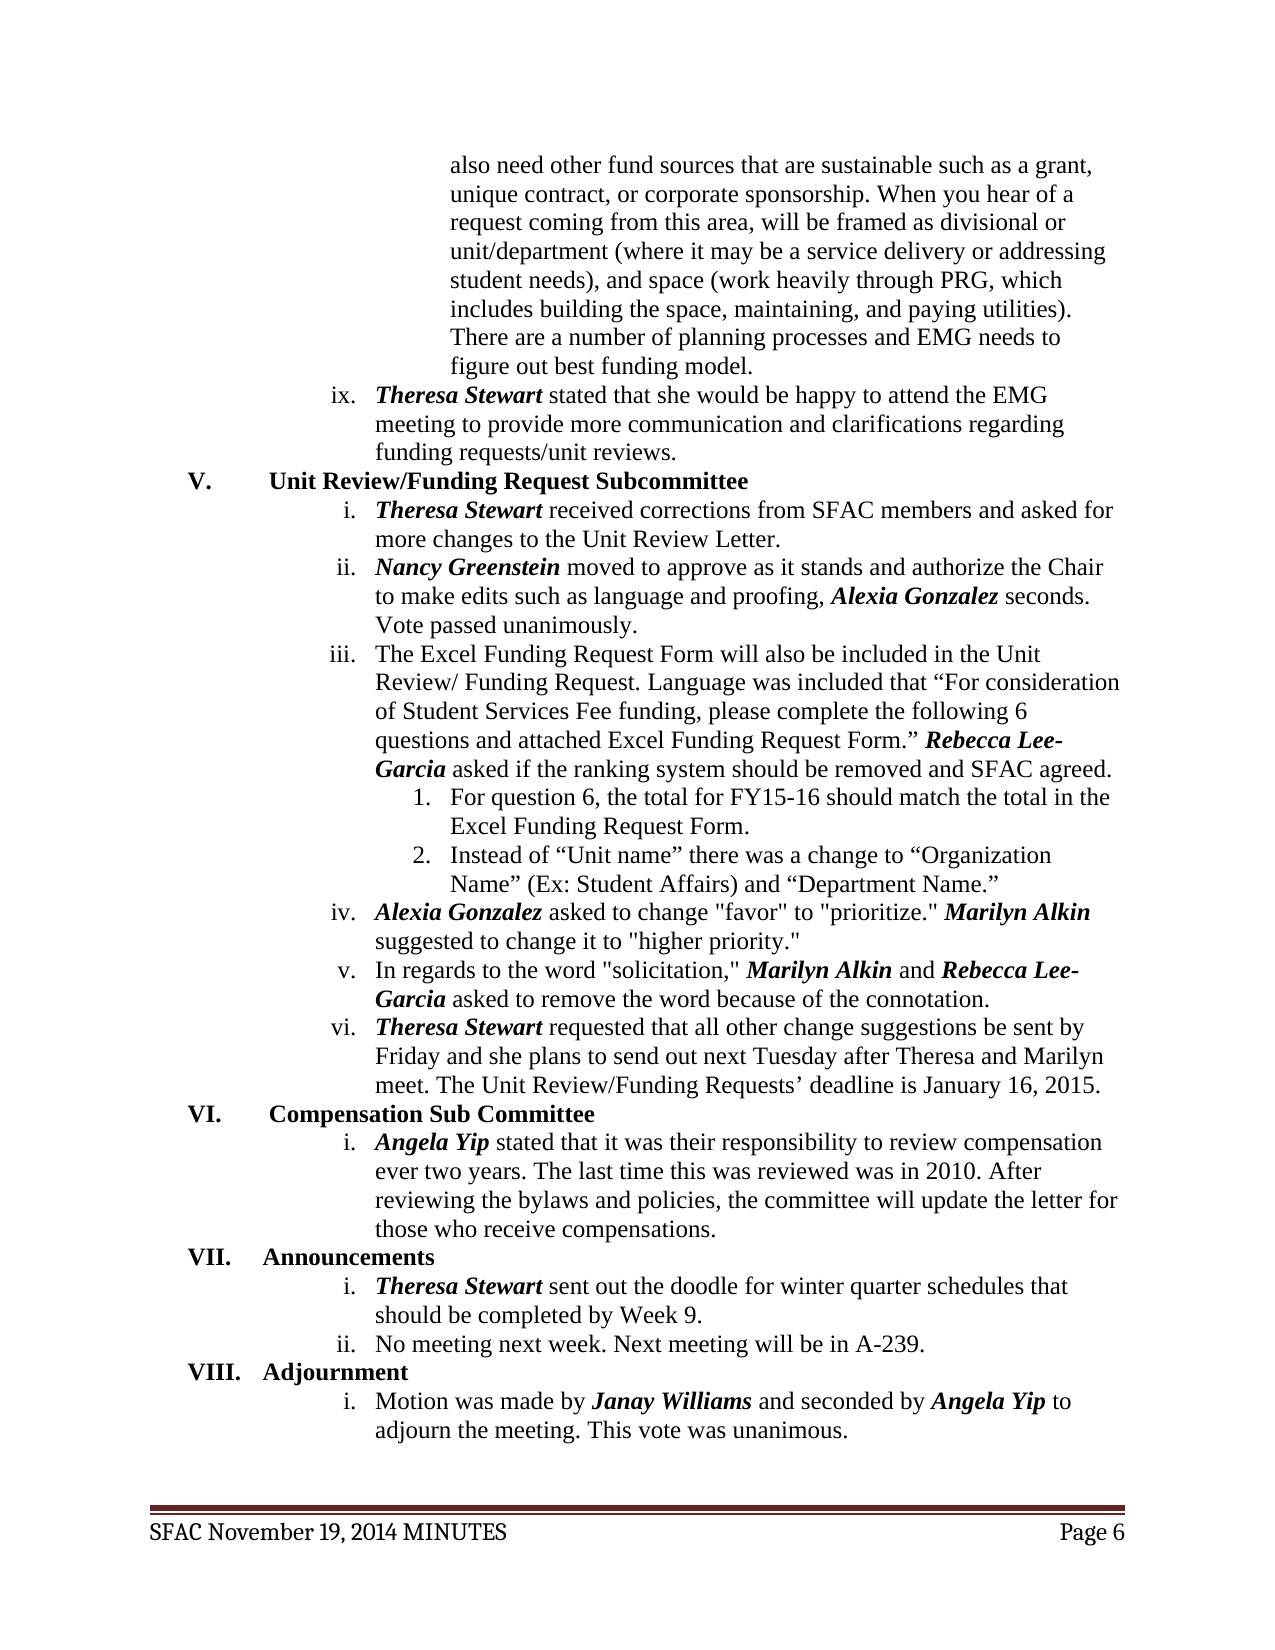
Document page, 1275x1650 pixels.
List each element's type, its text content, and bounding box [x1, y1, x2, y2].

list For question 6, the total for FY15-16 should match the total in the Excel Funding Request Form. [412, 782, 1125, 840]
list Unit Review/Funding Request Subcommittee [187, 466, 1125, 495]
list Announcements [187, 1242, 1125, 1271]
list Adjournment [187, 1357, 1125, 1386]
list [412, 150, 1125, 380]
list Motion was made by Janay Williams and seconded by Angela Yip to adjourn the meeting. This vote was unanimous. [356, 1386, 1125, 1444]
list Alexia Gonzalez asked to change "favor" to "prioritize." Marilyn Alkin suggested to change it to "higher priority." [356, 897, 1125, 955]
list Nancy Greenstein moved to approve as it stands and authorize the Chair to make edits such as language and proofing, Alexia Gonzalez seconds. Vote passed unanimously. [356, 552, 1125, 639]
list In regards to the word "solicitation," Marilyn Alkin and Rebecca Lee-Garcia asked to remove the word because of the connotation. [356, 955, 1125, 1012]
list Theresa Stewart stated that she would be happy to attend the EMG meeting to provide more communication and clarifications regarding funding requests/unit reviews. [356, 380, 1125, 466]
list Theresa Stewart requested that all other change suggestions be sent by Friday and she plans to send out next Tuesday after Theresa and Marilyn meet. The Unit Review/Funding Requests’ deadline is January 16, 2015. [356, 1012, 1125, 1099]
list Theresa Stewart received corrections from SFAC members and asked for more changes to the Unit Review Letter. [356, 495, 1125, 552]
list Instead of “Unit name” there was a change to “Organization Name” (Ex: Student Affairs) and “Department Name.” [412, 840, 1125, 897]
list Theresa Stewart sent out the doodle for winter quarter schedules that should be completed by Week 9. [356, 1271, 1125, 1329]
list The Excel Funding Request Form will also be included in the Unit Review/ Funding Request. Language was included that “For consideration of Student Services Fee funding, please complete the following 6 questions and attached Excel Funding Request Form.” Rebecca Lee-Garcia asked if the ranking system should be removed and SFAC agreed. [356, 639, 1125, 782]
list No meeting next week. Next meeting will be in A-239. [356, 1329, 1125, 1357]
list Angela Yip stated that it was their responsibility to review compensation ever two years. The last time this was reviewed was in 2010. After reviewing the bylaws and policies, the committee will update the letter for those who receive compensations. [356, 1127, 1125, 1242]
list Compensation Sub Committee [187, 1099, 1125, 1127]
